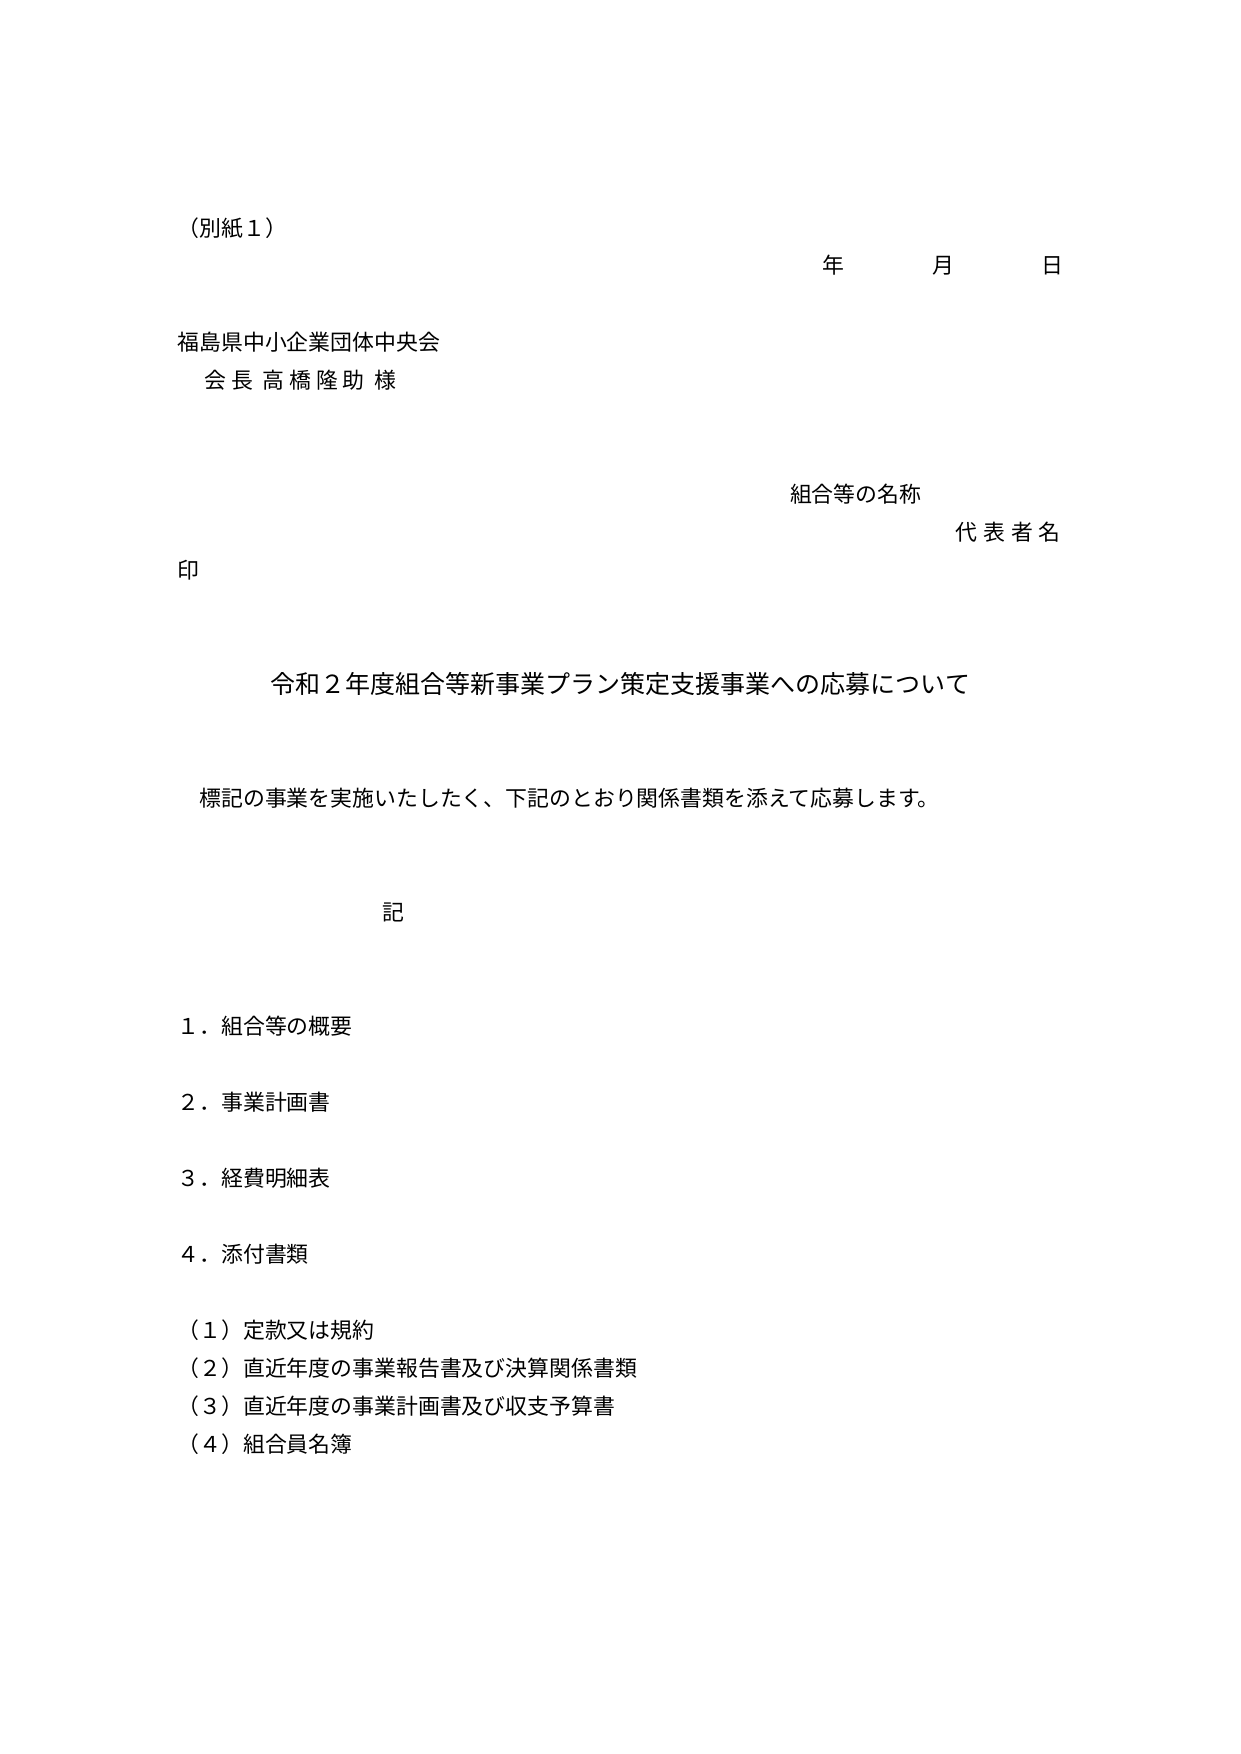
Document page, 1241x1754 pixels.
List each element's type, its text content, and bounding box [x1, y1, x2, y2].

text ２．事業計画書 [177, 1082, 1063, 1120]
text 組合等の名称 [177, 473, 1063, 512]
text 福島県中小企業団体中央会 [177, 321, 1063, 359]
text ４．添付書類 [177, 1234, 1063, 1272]
text （４）組合員名簿 [177, 1424, 1063, 1462]
text 代表者名 印 [177, 512, 1063, 588]
text 標記の事業を実施いたしたく、下記のとおり関係書類を添えて応募します。 [177, 778, 1063, 816]
text （２）直近年度の事業報告書及び決算関係書類 [177, 1348, 1063, 1386]
subtitle 令和２年度組合等新事業プラン策定支援事業への応募について [177, 664, 1063, 702]
text （別紙１） [177, 207, 1063, 245]
text 会 長 高 橋 隆 助 様 [177, 359, 1063, 397]
text （３）直近年度の事業計画書及び収支予算書 [177, 1386, 1063, 1424]
text 年 月 日 [177, 245, 1063, 283]
text （１）定款又は規約 [177, 1310, 1063, 1348]
text ３．経費明細表 [177, 1158, 1063, 1196]
text 記 [177, 892, 1063, 930]
text １．組合等の概要 [177, 1006, 1063, 1044]
